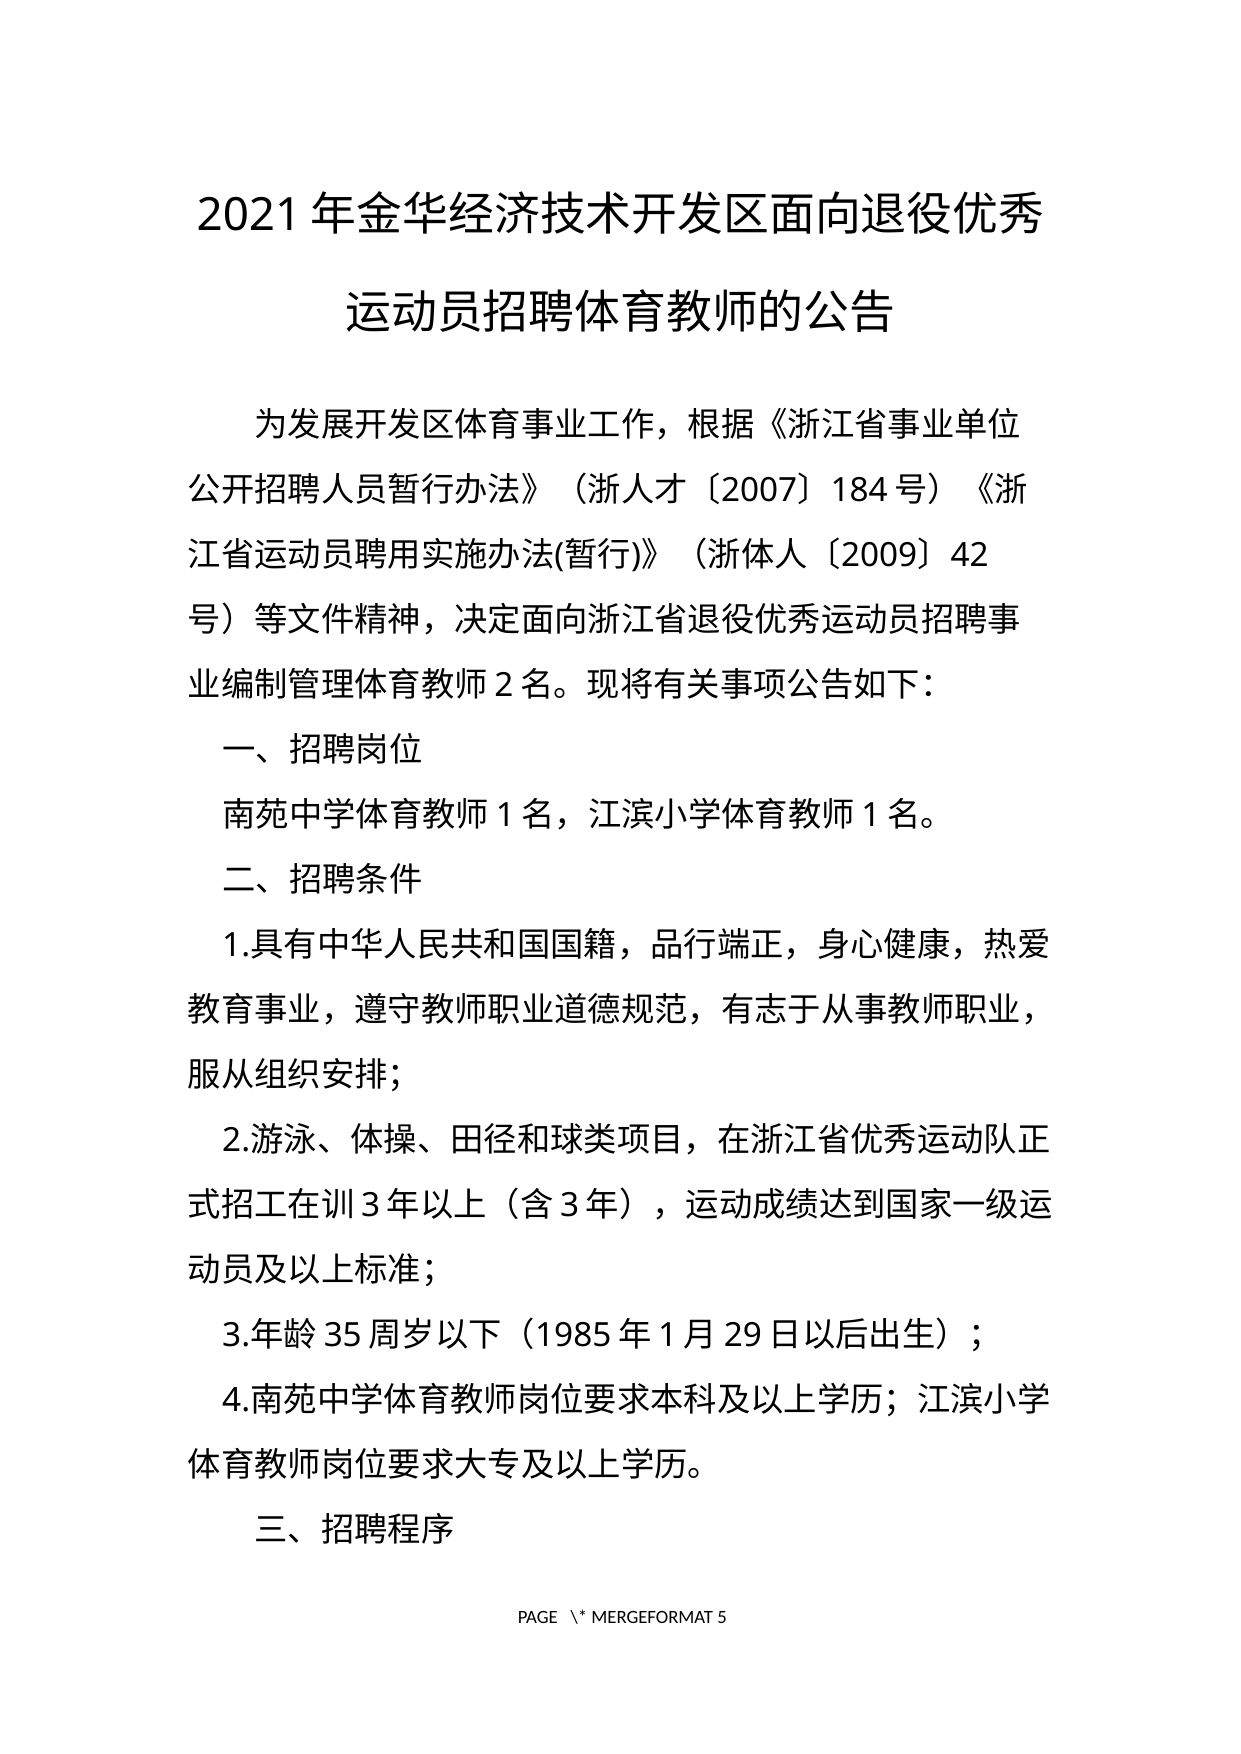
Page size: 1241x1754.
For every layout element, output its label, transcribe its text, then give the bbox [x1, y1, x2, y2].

text 2021年金华经济技术开发区面向退役优秀运动员招聘体育教师的公告 [187, 162, 1053, 357]
text 为发展开发区体育事业工作，根据《浙江省事业单位公开招聘人员暂行办法》（浙人才〔2007〕184号）《浙江省运动员聘用实施办法(暂行)》（浙体人〔2009〕42号）等文件精神，决定面向浙江省退役优秀运动员招聘事业编制管理体育教师2名。现将有关事项公告如下： 一、招聘岗位 南苑中学体育教师1名，江滨小学体育教师1名。 二、招聘条件 1.具有中华人民共和国国籍，品行端正，身心健康，热爱教育事业，遵守教师职业道德规范，有志于从事教师职业，服从组织安排； 2.游泳、体操、田径和球类项目，在浙江省优秀运动队正式招工在训3年以上（含3年），运动成绩达到国家一级运动员及以上标准； 3.年龄35周岁以下（1985年1月29日以后出生）； 4.南苑中学体育教师岗位要求本科及以上学历；江滨小学体育教师岗位要求大专及以上学历。 [187, 389, 1053, 1494]
text 三、招聘程序 [187, 1494, 1053, 1559]
